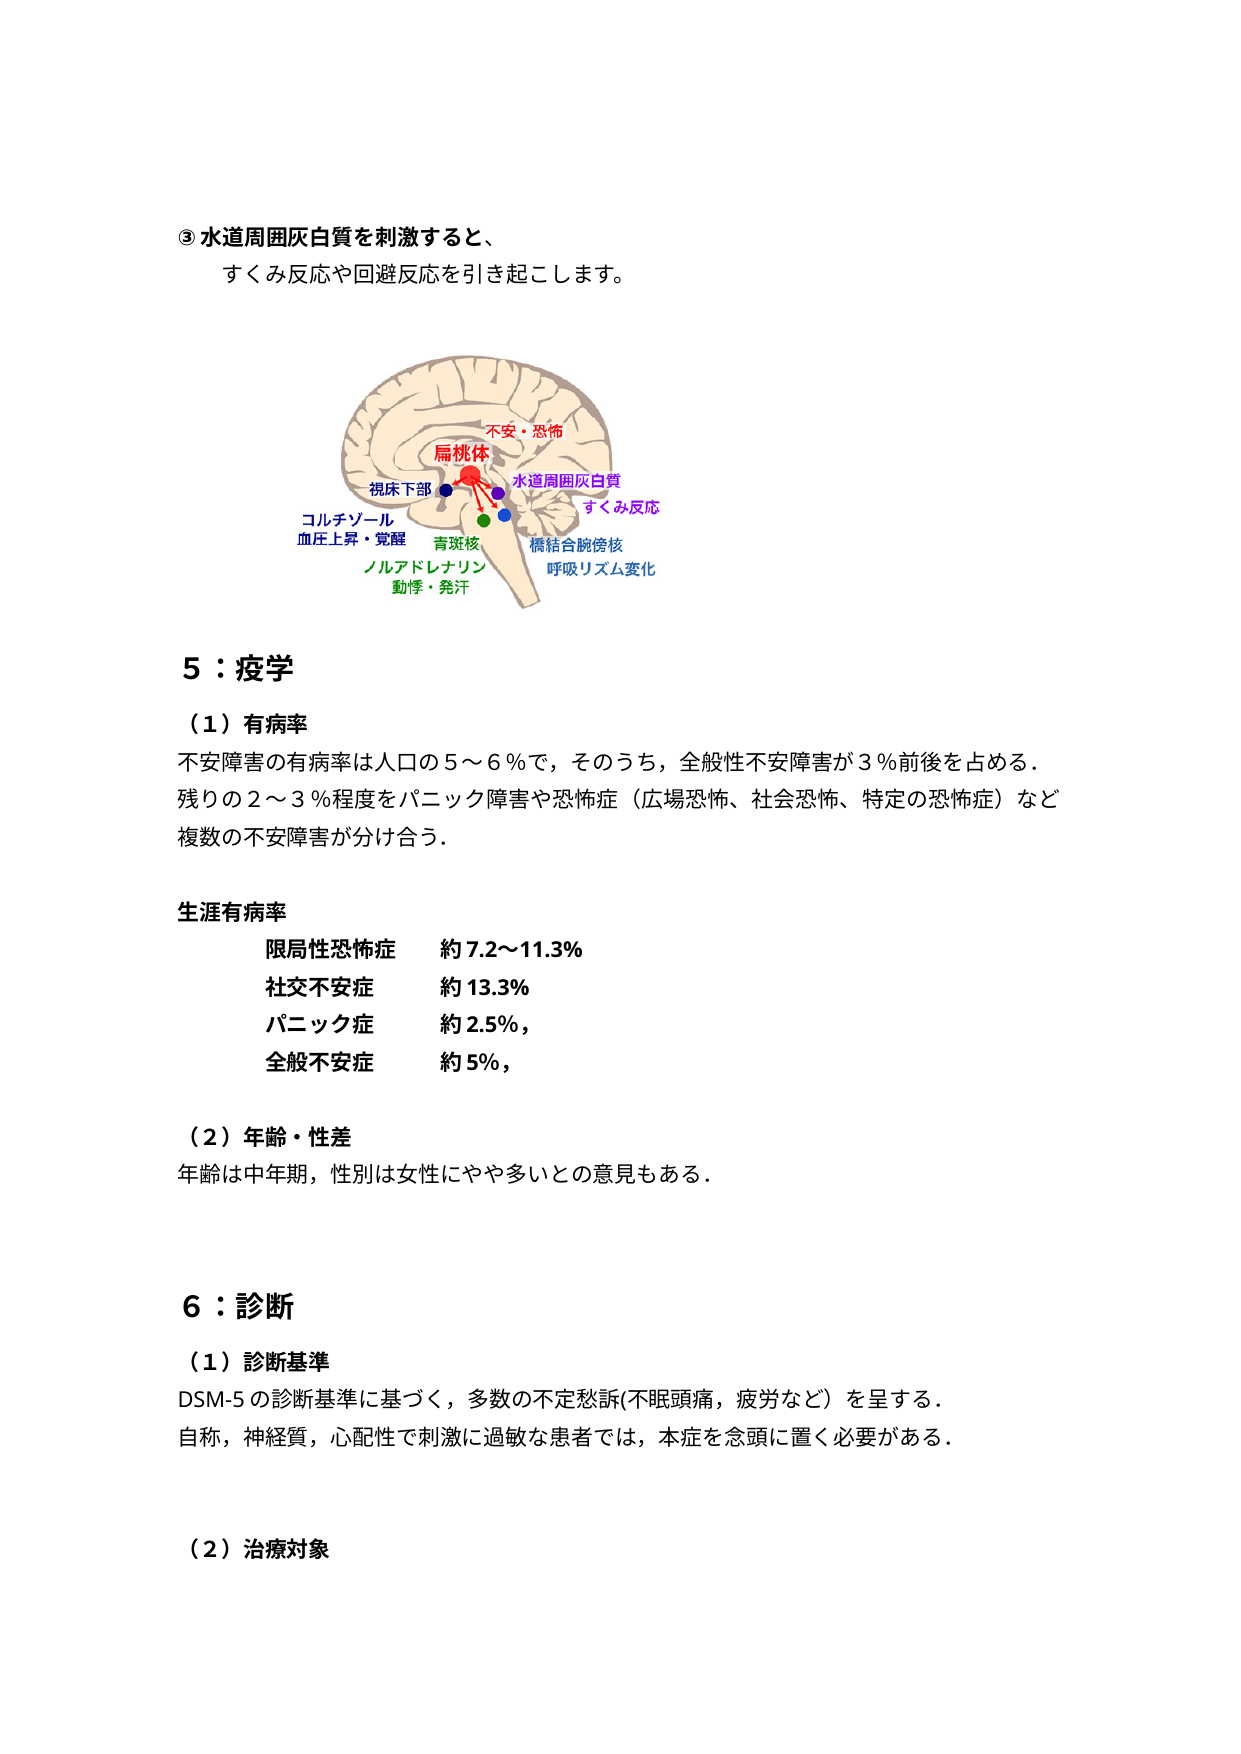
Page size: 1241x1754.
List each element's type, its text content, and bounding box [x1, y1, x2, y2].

text ③水道周囲灰白質を刺激すると、 [177, 217, 1063, 254]
text DSM-5の診断基準に基づく，多数の不定愁訴(不眠頭痛，疲労など）を呈する． [177, 1379, 1063, 1417]
text パニック症 約2.5％， [177, 1004, 1063, 1042]
text 生涯有病率 [177, 892, 1063, 929]
text 自称，神経質，心配性で刺激に過敏な患者では，本症を念頭に置く必要がある． [177, 1417, 1063, 1454]
text 不安障害の有病率は人口の５～６％で，そのうち，全般性不安障害が３％前後を占める． [177, 742, 1063, 779]
picture [242, 347, 710, 611]
text ５：疫学 [177, 629, 1063, 704]
text すくみ反応や回避反応を引き起こします。 [177, 254, 1063, 292]
text ６：診断 [177, 1267, 1063, 1342]
text 残りの２～３％程度をパニック障害や恐怖症（広場恐怖、社会恐怖、特定の恐怖症）など複数の不安障害が分け合う． [177, 779, 1063, 854]
text 限局性恐怖症 約7.2～11.3% [177, 929, 1063, 967]
text 年齢は中年期，性別は女性にやや多いとの意見もある． [177, 1154, 1063, 1192]
text （２）年齢・性差 [177, 1117, 1063, 1154]
text 社交不安症 約13.3% [177, 967, 1063, 1004]
text （１）診断基準 [177, 1342, 1063, 1379]
text 全般不安症 約5％， [177, 1042, 1063, 1079]
text （１）有病率 [177, 704, 1063, 742]
text （２）治療対象 [177, 1529, 1063, 1567]
